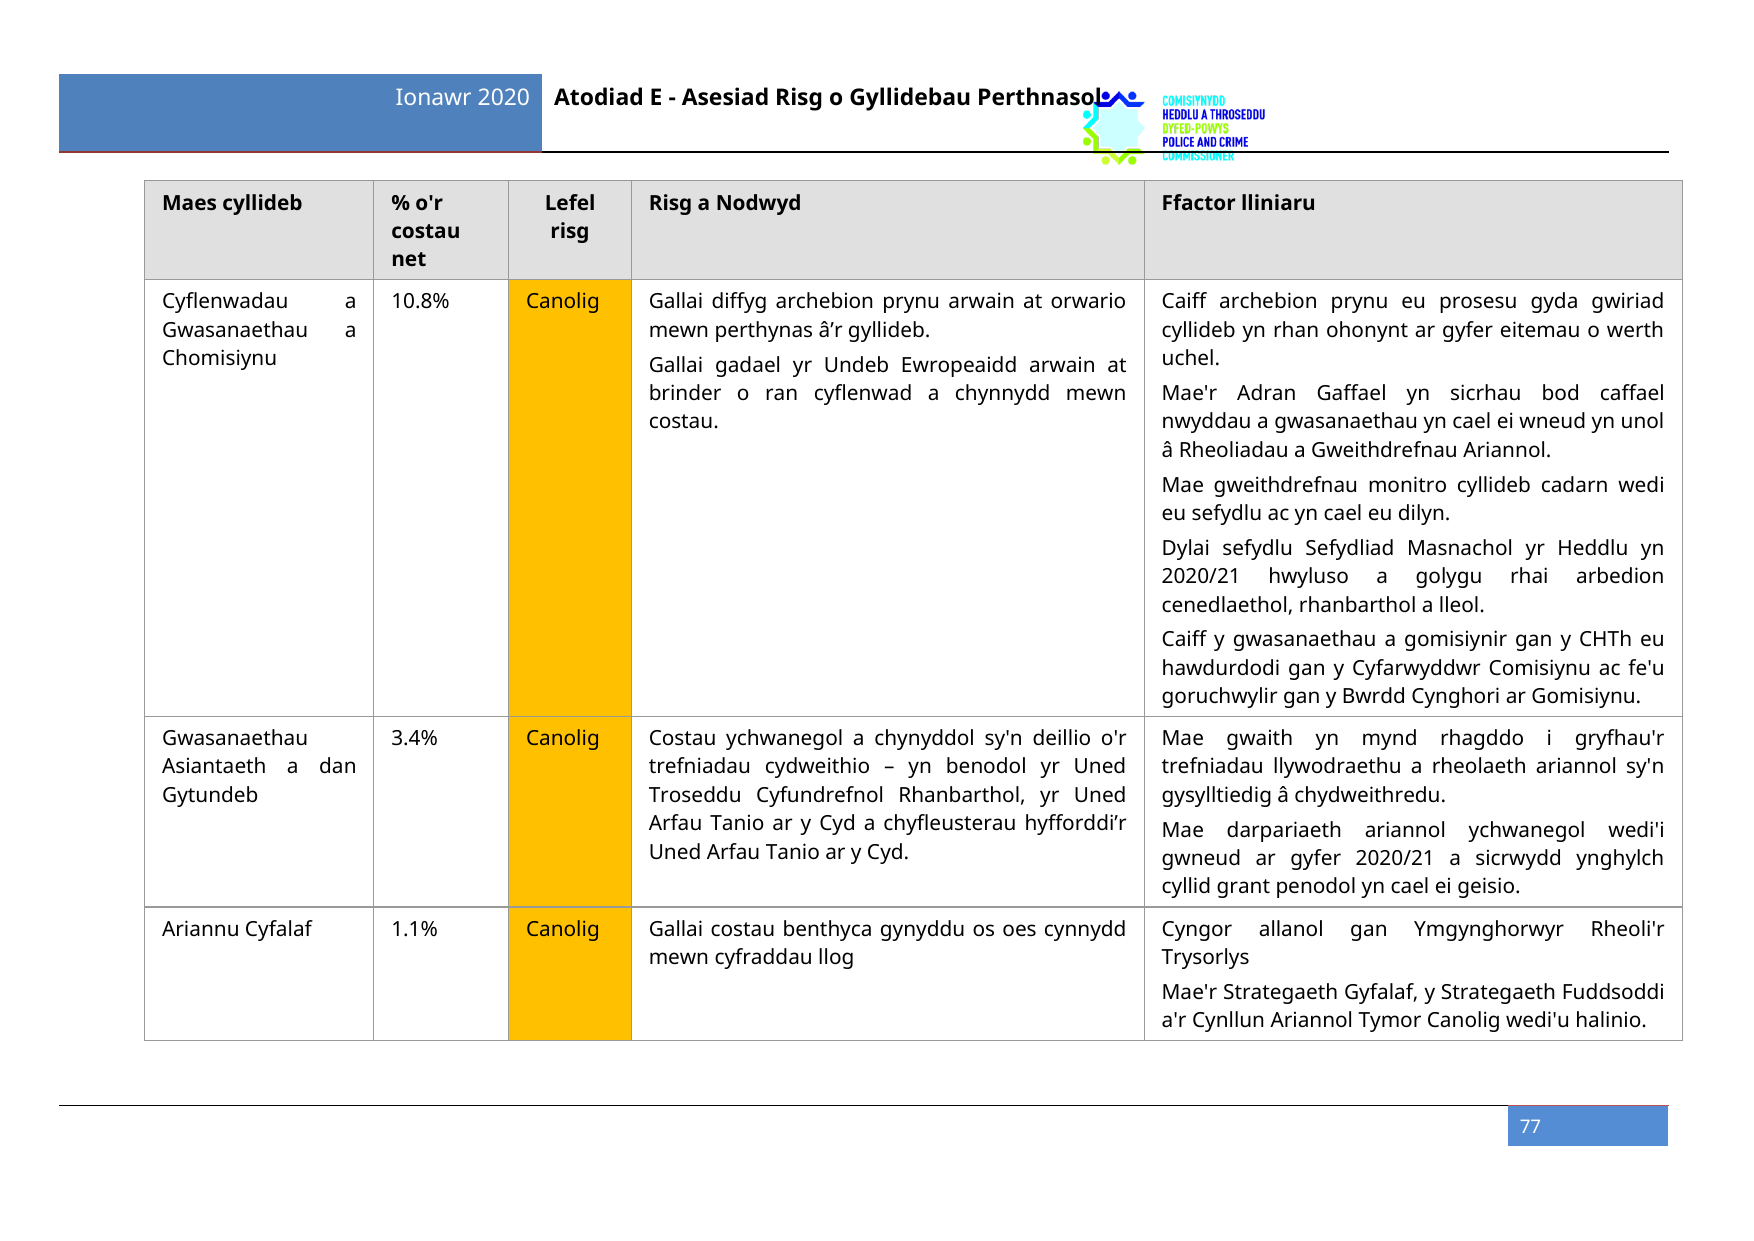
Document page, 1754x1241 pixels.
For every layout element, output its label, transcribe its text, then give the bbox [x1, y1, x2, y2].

table_cell Cyngor allanol gan Ymgynghorwyr Rheoli'r Trysorlys Mae'r Strategaeth Gyfalaf, y Strategaeth Fuddsoddi a'r Cynllun Ariannol Tymor Canolig wedi'u halinio. [1145, 908, 1682, 1040]
table_cell 1.1% [374, 908, 508, 1040]
table_cell Ariannu Cyfalaf [145, 908, 373, 1040]
table_cell Mae gwaith yn mynd rhagddo i gryfhau'r trefniadau llywodraethu a rheolaeth ariannol sy'n gysylltiedig â chydweithredu. Mae darpariaeth ariannol ychwanegol wedi'i gwneud ar gyfer 2020/21 a sicrwydd ynghylch cyllid grant penodol yn cael ei geisio. [1145, 717, 1682, 906]
table_cell Costau ychwanegol a chynyddol sy'n deillio o'r trefniadau cydweithio – yn benodol yr Uned Troseddu Cyfundrefnol Rhanbarthol, yr Uned Arfau Tanio ar y Cyd a chyfleusterau hyfforddi’r Uned Arfau Tanio ar y Cyd. [632, 717, 1144, 906]
table_cell Canolig [509, 280, 631, 716]
table_cell Gallai costau benthyca gynyddu os oes cynnydd mewn cyfraddau llog [632, 908, 1144, 1040]
table_cell 10.8% [374, 280, 508, 716]
table_cell Canolig [509, 908, 631, 1040]
table_header Lefel risg [509, 181, 631, 279]
table_header Ffactor lliniaru [1145, 181, 1682, 279]
table_cell Gwasanaethau Asiantaeth a dan Gytundeb [145, 717, 373, 906]
table_cell 3.4% [374, 717, 508, 906]
table_cell Gallai diffyg archebion prynu arwain at orwario mewn perthynas â’r gyllideb. Gallai gadael yr Undeb Ewropeaidd arwain at brinder o ran cyflenwad a chynnydd mewn costau. [632, 280, 1144, 716]
picture [1066, 153, 1280, 180]
table_cell Caiff archebion prynu eu prosesu gyda gwiriad cyllideb yn rhan ohonynt ar gyfer eitemau o werth uchel. Mae'r Adran Gaffael yn sicrhau bod caffael nwyddau a gwasanaethau yn cael ei wneud yn unol â Rheoliadau a Gweithdrefnau Ariannol. Mae gweithdrefnau monitro cyllideb cadarn wedi eu sefydlu ac yn cael eu dilyn. Dylai sefydlu Sefydliad Masnachol yr Heddlu yn 2020/21 hwyluso a golygu rhai arbedion cenedlaethol, rhanbarthol a lleol. Caiff y gwasanaethau a gomisiynir gan y CHTh eu hawdurdodi gan y Cyfarwyddwr Comisiynu ac fe'u goruchwylir gan y Bwrdd Cynghori ar Gomisiynu. [1145, 280, 1682, 716]
picture [1066, 73, 1280, 151]
table_header Maes cyllideb [145, 181, 373, 279]
table_cell Canolig [509, 717, 631, 906]
table_header % o'r costau net [374, 181, 508, 279]
table_header Risg a Nodwyd [632, 181, 1144, 279]
table_cell Cyflenwadau a Gwasanaethau a Chomisiynu [145, 280, 373, 716]
